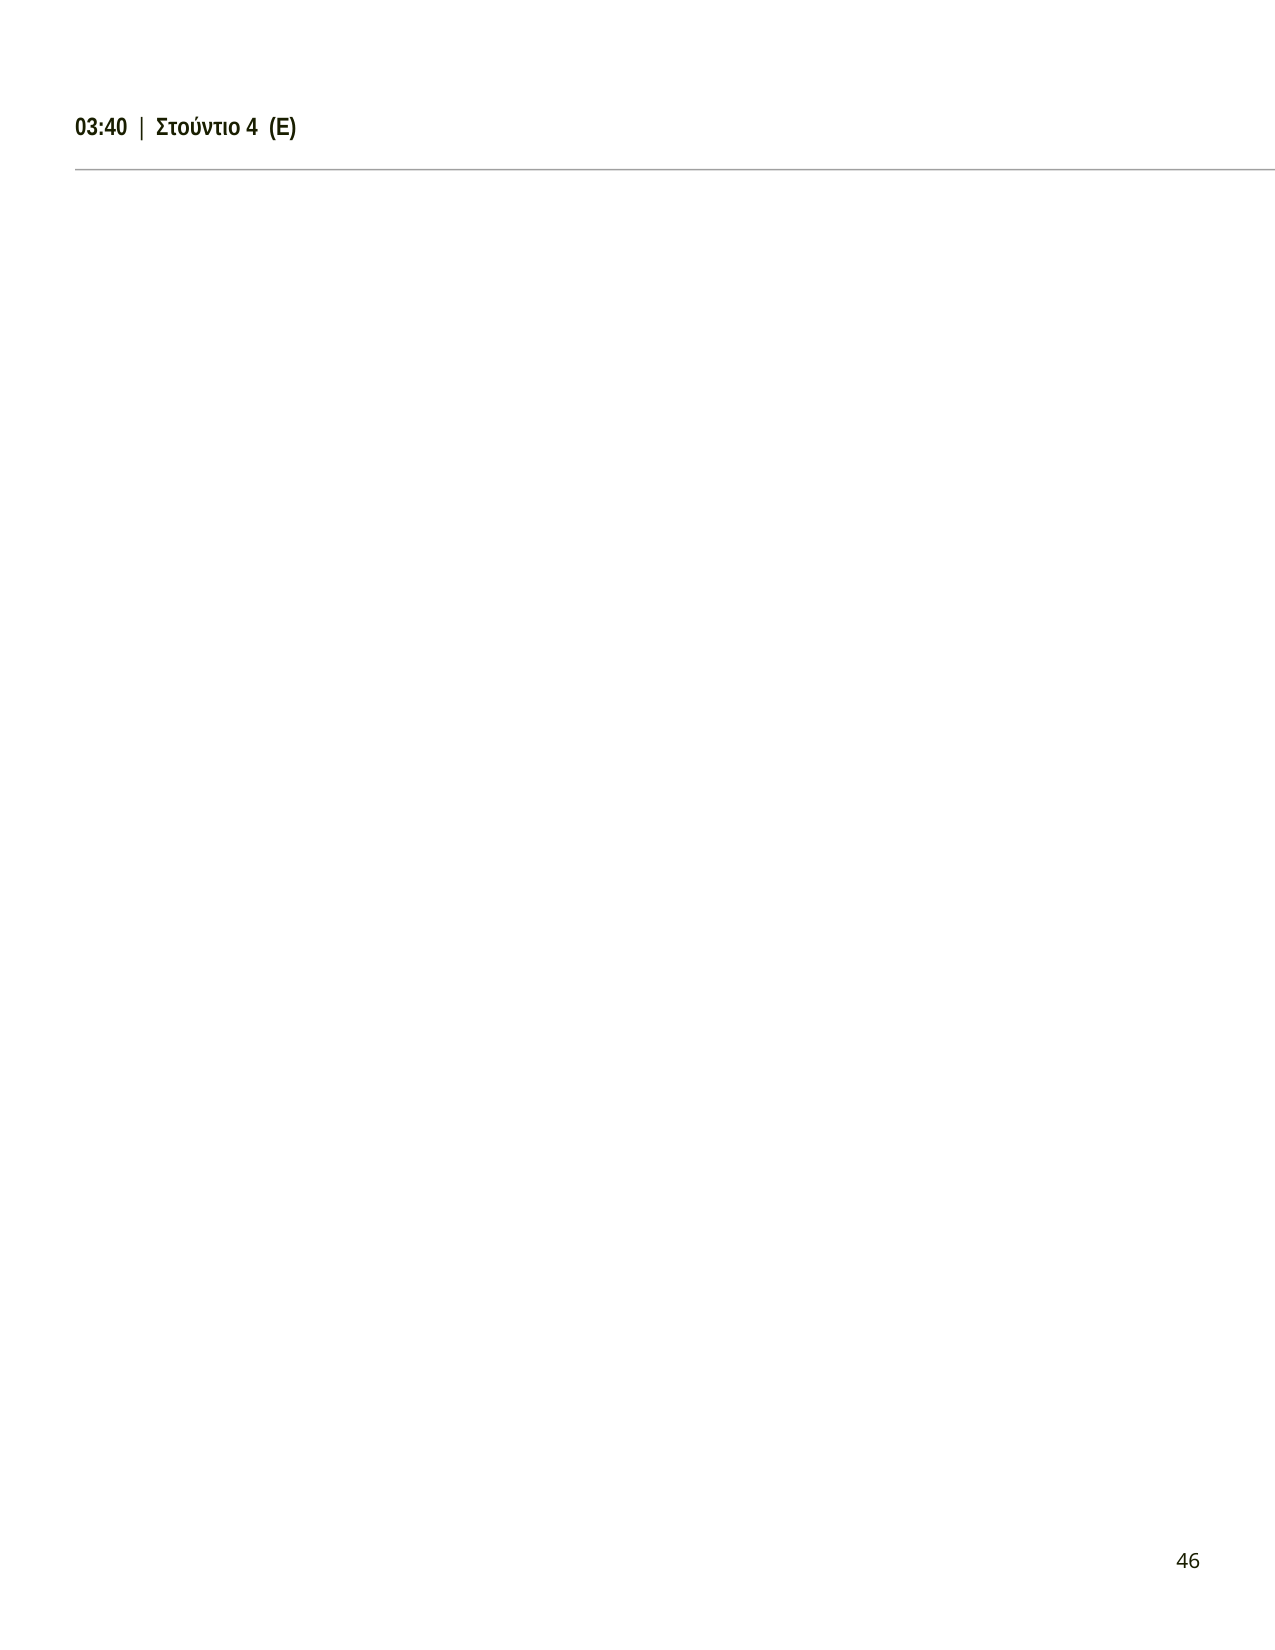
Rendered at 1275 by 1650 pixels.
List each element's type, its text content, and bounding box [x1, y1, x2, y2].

text 03:40 | Στούντιο 4 (E) [75, 75, 1200, 168]
